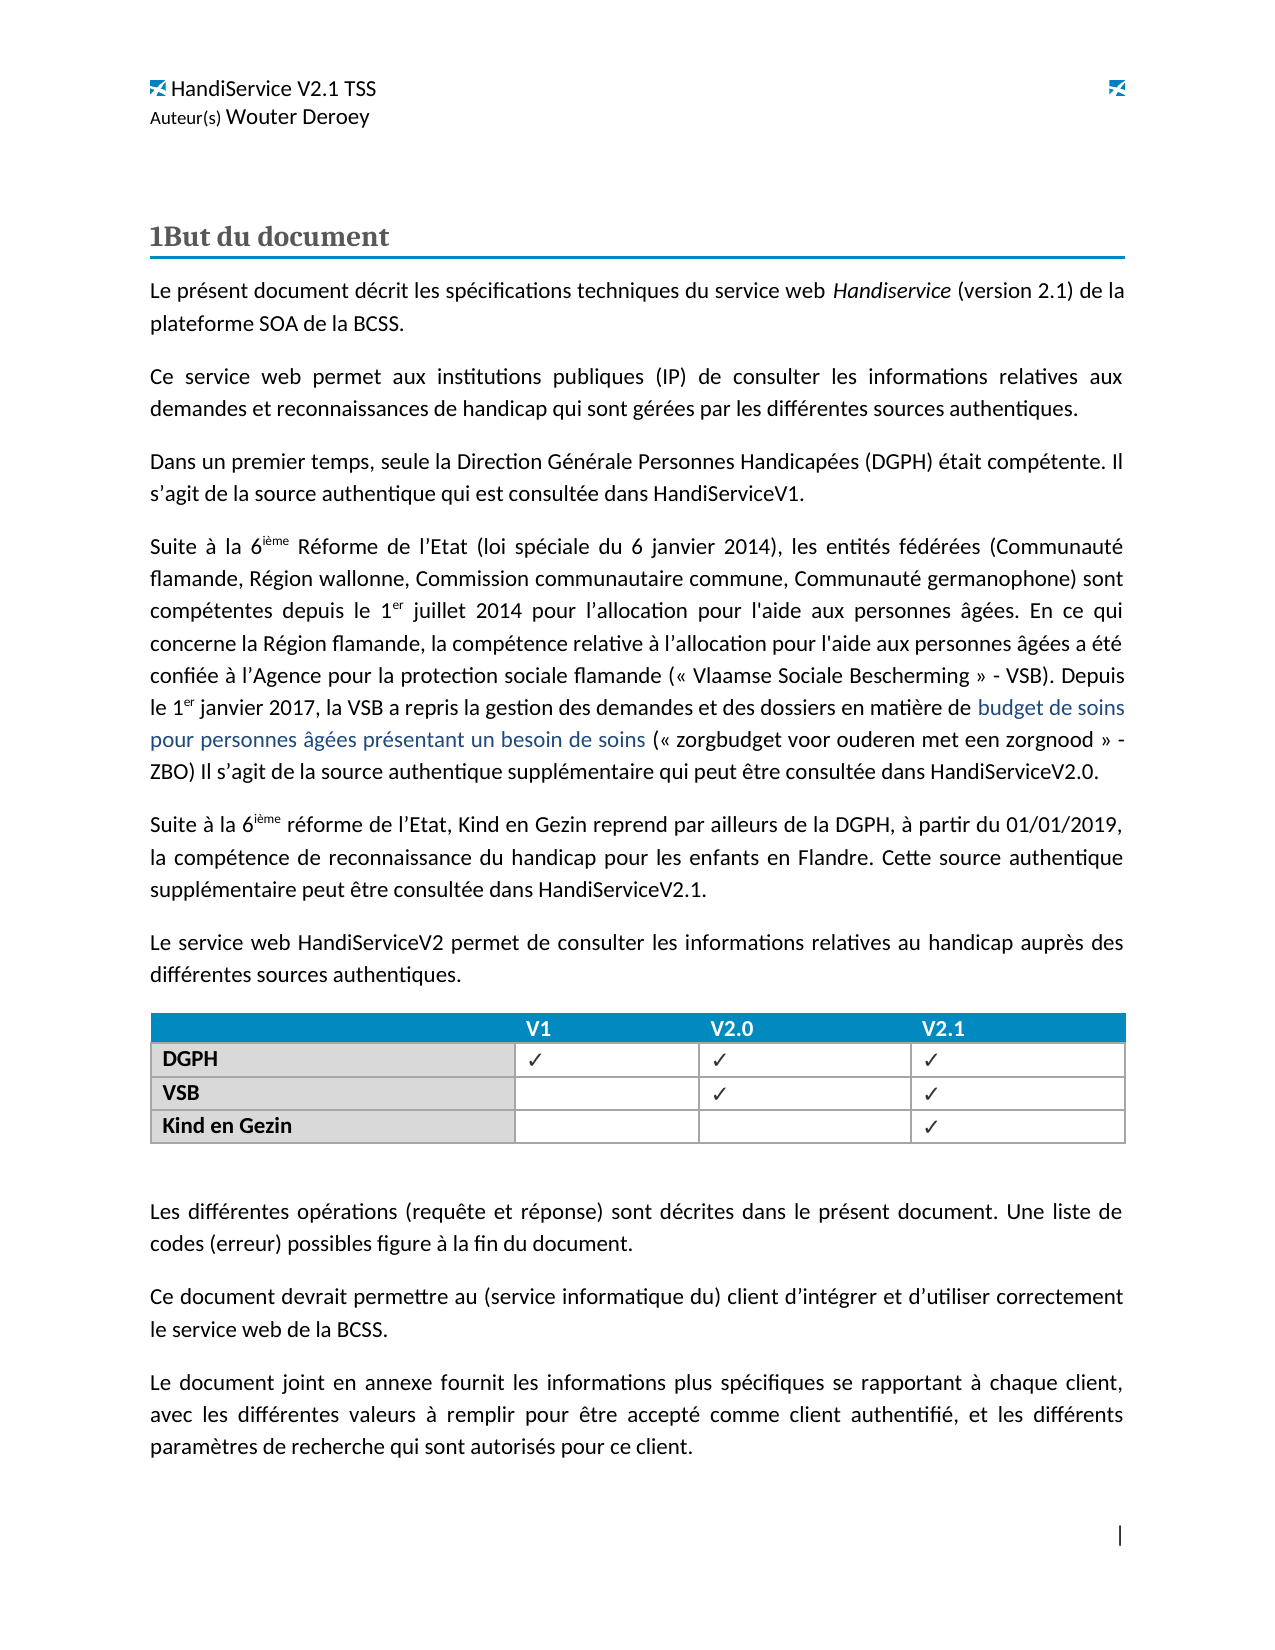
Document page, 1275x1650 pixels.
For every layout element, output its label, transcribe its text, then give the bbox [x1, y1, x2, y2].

table_cell ✓ [700, 1078, 910, 1109]
table_header V2.0 [700, 1014, 910, 1042]
text Ce document devrait permettre au (service informatique du) client d’intégrer et d’utiliser correctement le service web de la BCSS. [150, 1282, 1125, 1343]
table_cell [700, 1111, 910, 1142]
table_header V1 [515, 1014, 699, 1042]
text Le présent document décrit les spécifications techniques du service web Handiservice (version 2.1) de la plateforme SOA de la BCSS. [150, 277, 1125, 337]
text Le document joint en annexe fournit les informations plus spécifiques se rapportant à chaque client, avec les différentes valeurs à remplir pour être accepté comme client authentifié, et les différents paramètres de recherche qui sont autorisés pour ce client. [150, 1368, 1125, 1460]
text Les différentes opérations (requête et réponse) sont décrites dans le présent document. Une liste de codes (erreur) possibles figure à la fin du document. [150, 1197, 1125, 1257]
table_cell ✓ [912, 1078, 1124, 1109]
table_cell ✓ [912, 1044, 1124, 1076]
text Le service web HandiServiceV2 permet de consulter les informations relatives au handicap auprès des différentes sources authentiques. [150, 928, 1125, 988]
table_cell DGPH [152, 1044, 514, 1076]
text Dans un premier temps, seule la Direction Générale Personnes Handicapées (DGPH) était compétente. Il s’agit de la source authentique qui est consultée dans HandiServiceV1. [150, 447, 1125, 507]
table_header [152, 1014, 514, 1042]
table_cell Kind en Gezin [152, 1111, 514, 1142]
table_cell VSB [152, 1078, 514, 1109]
picture [150, 85, 166, 96]
subtitle But du document [150, 220, 1125, 256]
table_cell [516, 1111, 698, 1142]
table_cell ✓ [912, 1111, 1124, 1142]
text Suite à la 6ième réforme de l’Etat, Kind en Gezin reprend par ailleurs de la DGPH, à partir du 01/01/2019, la compétence de reconnaissance du handicap pour les enfants en Flandre. Cette source authentique supplémentaire peut être consultée dans HandiServiceV2.1. [150, 811, 1125, 903]
text Ce service web permet aux institutions publiques (IP) de consulter les informations relatives aux demandes et reconnaissances de handicap qui sont gérées par les différentes sources authentiques. [150, 362, 1125, 422]
table_header V2.1 [911, 1014, 1124, 1042]
text Suite à la 6ième Réforme de l’Etat (loi spéciale du 6 janvier 2014), les entités fédérées (Communauté flamande, Région wallonne, Commission communautaire commune, Communauté germanophone) sont compétentes depuis le 1er juillet 2014 pour l’allocation pour l'aide aux personnes âgées. En ce qui concerne la Région flamande, la compétence relative à l’allocation pour l'aide aux personnes âgées a été confiée à l’Agence pour la protection sociale flamande (« Vlaamse Sociale Bescherming » - VSB). Depuis le 1er janvier 2017, la VSB a repris la gestion des demandes et des dossiers en matière de budget de soins pour personnes âgées présentant un besoin de soins (« zorgbudget voor ouderen met een zorgnood » - ZBO) Il s’agit de la source authentique supplémentaire qui peut être consultée dans HandiServiceV2.0. [150, 532, 1125, 786]
table_cell [516, 1078, 698, 1109]
table_cell ✓ [700, 1044, 910, 1076]
picture [1109, 83, 1125, 96]
table_cell ✓ [516, 1044, 698, 1076]
